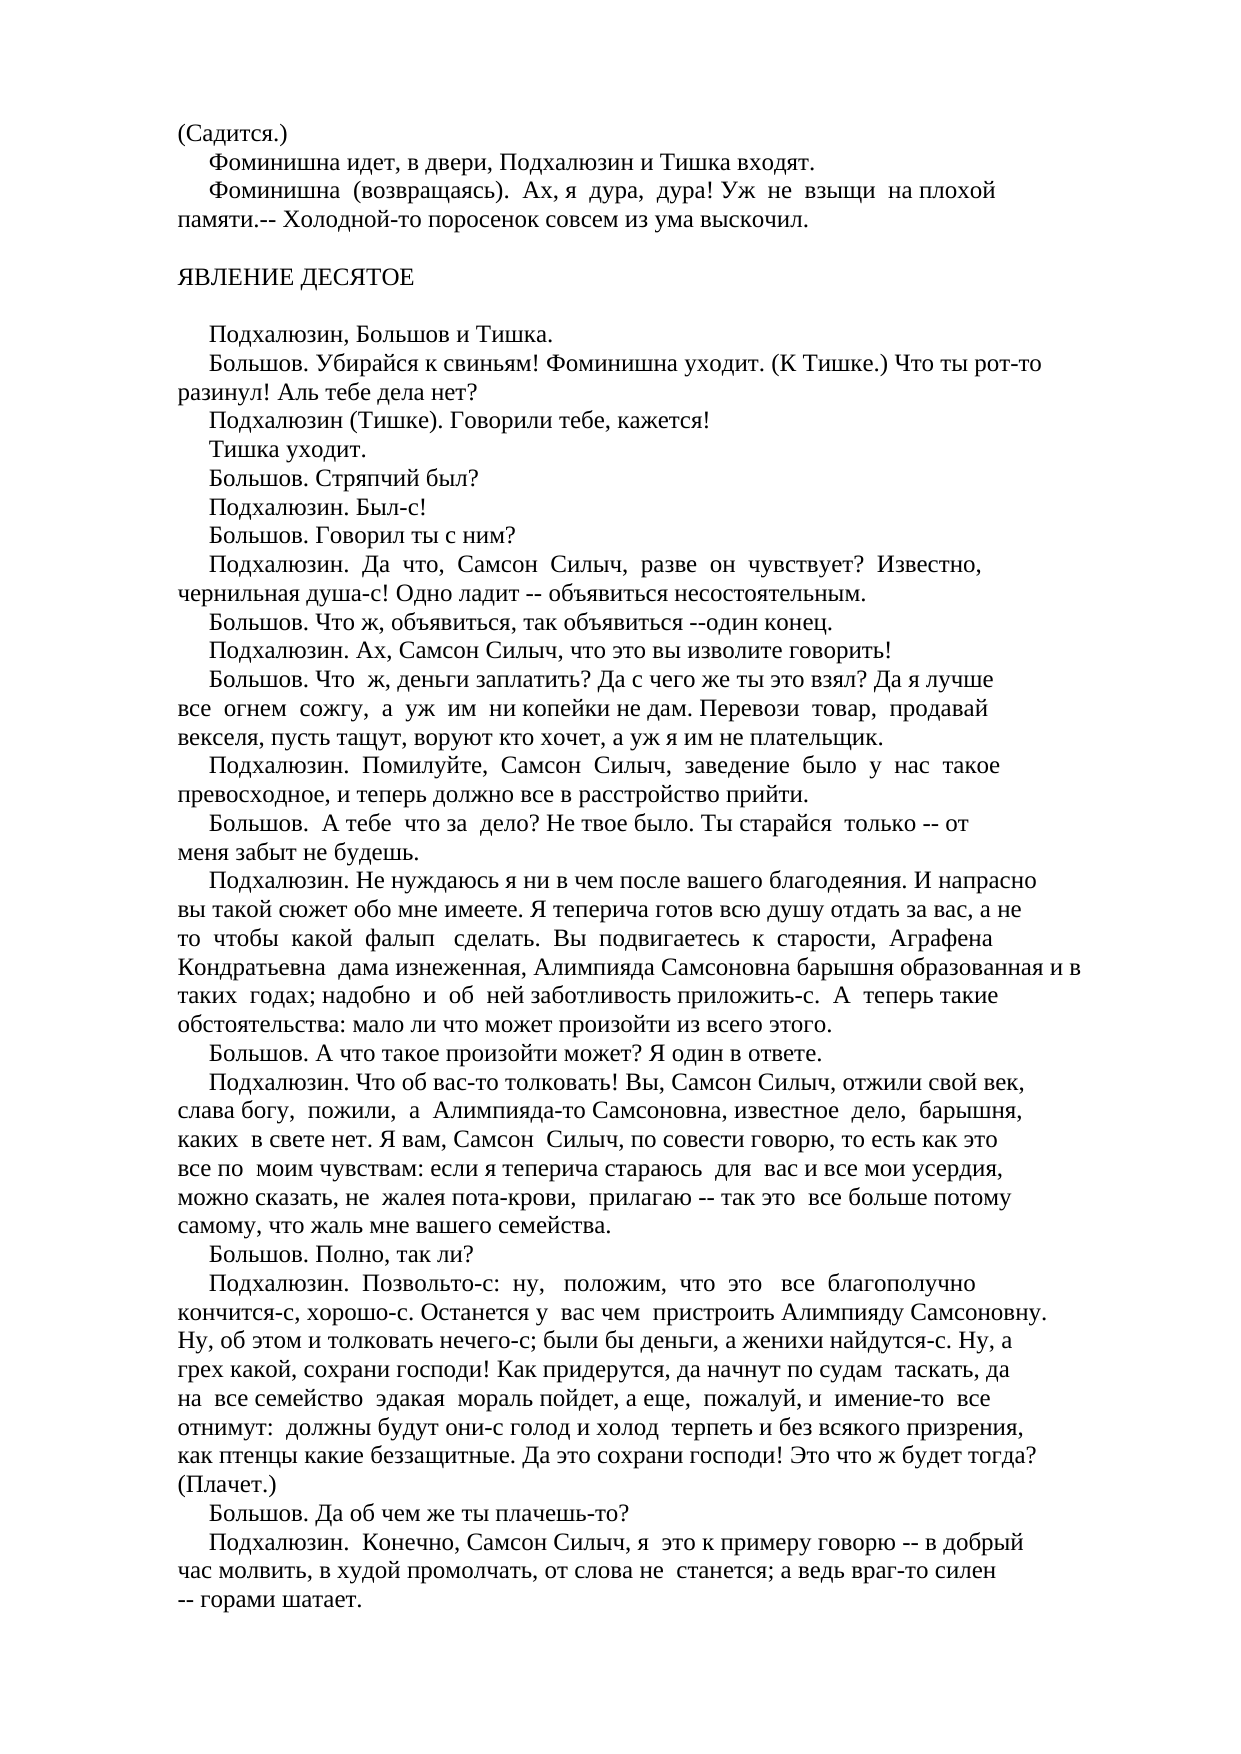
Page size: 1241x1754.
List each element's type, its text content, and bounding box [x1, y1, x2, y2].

text (Садится.) [177, 118, 1152, 147]
text Подхалюзин. Что об вас-то толковать! Вы, Самсон Силыч, отжили свой век, [177, 1067, 1152, 1096]
text Большов. Что ж, деньги заплатить? Да с чего же ты это взял? Да я лучше [177, 664, 1152, 693]
text час молвить, в худой промолчать, от слова не станется; а ведь враг-то силен [177, 1556, 1152, 1584]
text можно сказать, не жалея пота-крови, прилагаю -- так это все больше потому [177, 1182, 1152, 1211]
text Ну, об этом и толковать нечего-с; были бы деньги, а женихи найдутся-с. Ну, а [177, 1326, 1152, 1354]
text то чтобы какой фалып сделать. Вы подвигаетесь к старости, Аграфена [177, 923, 1152, 952]
text разинул! Аль тебе дела нет? [177, 377, 1152, 406]
text Фоминишна идет, в двери, Подхалюзин и Тишка входят. [177, 147, 1152, 176]
text Большов. Что ж, объявиться, так объявиться --один конец. [177, 607, 1152, 636]
text ЯВЛЕНИЕ ДЕСЯТОЕ [177, 262, 1152, 291]
text на все семейство эдакая мораль пойдет, а еще, пожалуй, и имение-то все [177, 1383, 1152, 1412]
text Большов. Да об чем же ты плачешь-то? [177, 1498, 1152, 1527]
text Подхалюзин. Ах, Самсон Силыч, что это вы изволите говорить! [177, 636, 1152, 664]
text векселя, пусть тащут, воруют кто хочет, а уж я им не плательщик. [177, 722, 1152, 751]
text Большов. Стряпчий был? [177, 463, 1152, 492]
text отнимут: должны будут они-с голод и холод терпеть и без всякого призрения, [177, 1412, 1152, 1441]
text Подхалюзин. Не нуждаюсь я ни в чем после вашего благодеяния. И напрасно [177, 866, 1152, 894]
text Подхалюзин. Был-с! [177, 492, 1152, 521]
text все огнем сожгу, а уж им ни копейки не дам. Перевози товар, продавай [177, 693, 1152, 722]
text грех какой, сохрани господи! Как придерутся, да начнут по судам таскать, да [177, 1354, 1152, 1383]
text Подхалюзин (Тишке). Говорили тебе, кажется! [177, 406, 1152, 434]
text таких годах; надобно и об ней заботливость приложить-с. А теперь такие [177, 981, 1152, 1009]
text Большов. Убирайся к свиньям! Фоминишна уходит. (К Тишке.) Что ты рот-то [177, 348, 1152, 377]
text Подхалюзин. Конечно, Самсон Силыч, я это к примеру говорю -- в добрый [177, 1527, 1152, 1556]
text слава богу, пожили, а Алимпияда-то Самсоновна, известное дело, барышня, [177, 1096, 1152, 1124]
text (Плачет.) [177, 1469, 1152, 1498]
text превосходное, и теперь должно все в расстройство прийти. [177, 779, 1152, 808]
text Большов. А что такое произойти может? Я один в ответе. [177, 1038, 1152, 1067]
text Подхалюзин. Позвольто-с: ну, положим, что это все благополучно [177, 1268, 1152, 1297]
text Подхалюзин, Большов и Тишка. [177, 319, 1152, 348]
text Фоминишна (возвращаясь). Ах, я дура, дура! Уж не взыщи на плохой [177, 176, 1152, 204]
text Подхалюзин. Помилуйте, Самсон Силыч, заведение было у нас такое [177, 751, 1152, 779]
text как птенцы какие беззащитные. Да это сохрани господи! Это что ж будет тогда? [177, 1441, 1152, 1469]
text Подхалюзин. Да что, Самсон Силыч, разве он чувствует? Известно, [177, 549, 1152, 578]
text вы такой сюжет обо мне имеете. Я теперича готов всю душу отдать за вас, а не [177, 894, 1152, 923]
text каких в свете нет. Я вам, Самсон Силыч, по совести говорю, то есть как это [177, 1124, 1152, 1153]
text Тишка уходит. [177, 434, 1152, 463]
text Большов. Говорил ты с ним? [177, 521, 1152, 549]
text чернильная душа-с! Одно ладит -- объявиться несостоятельным. [177, 578, 1152, 607]
text обстоятельства: мало ли что может произойти из всего этого. [177, 1009, 1152, 1038]
text памяти.-- Холодной-то поросенок совсем из ума выскочил. [177, 204, 1152, 233]
text Кондратьевна дама изнеженная, Алимпияда Самсоновна барышня образованная и в [177, 952, 1152, 981]
text самому, что жаль мне вашего семейства. [177, 1211, 1152, 1239]
text кончится-с, хорошо-с. Останется у вас чем пристроить Алимпияду Самсоновну. [177, 1297, 1152, 1326]
text Большов. А тебе что за дело? Не твое было. Ты старайся только -- от [177, 808, 1152, 837]
text Большов. Полно, так ли? [177, 1239, 1152, 1268]
text -- горами шатает. [177, 1584, 1152, 1613]
text меня забыт не будешь. [177, 837, 1152, 866]
text все по моим чувствам: если я теперича стараюсь для вас и все мои усердия, [177, 1153, 1152, 1182]
